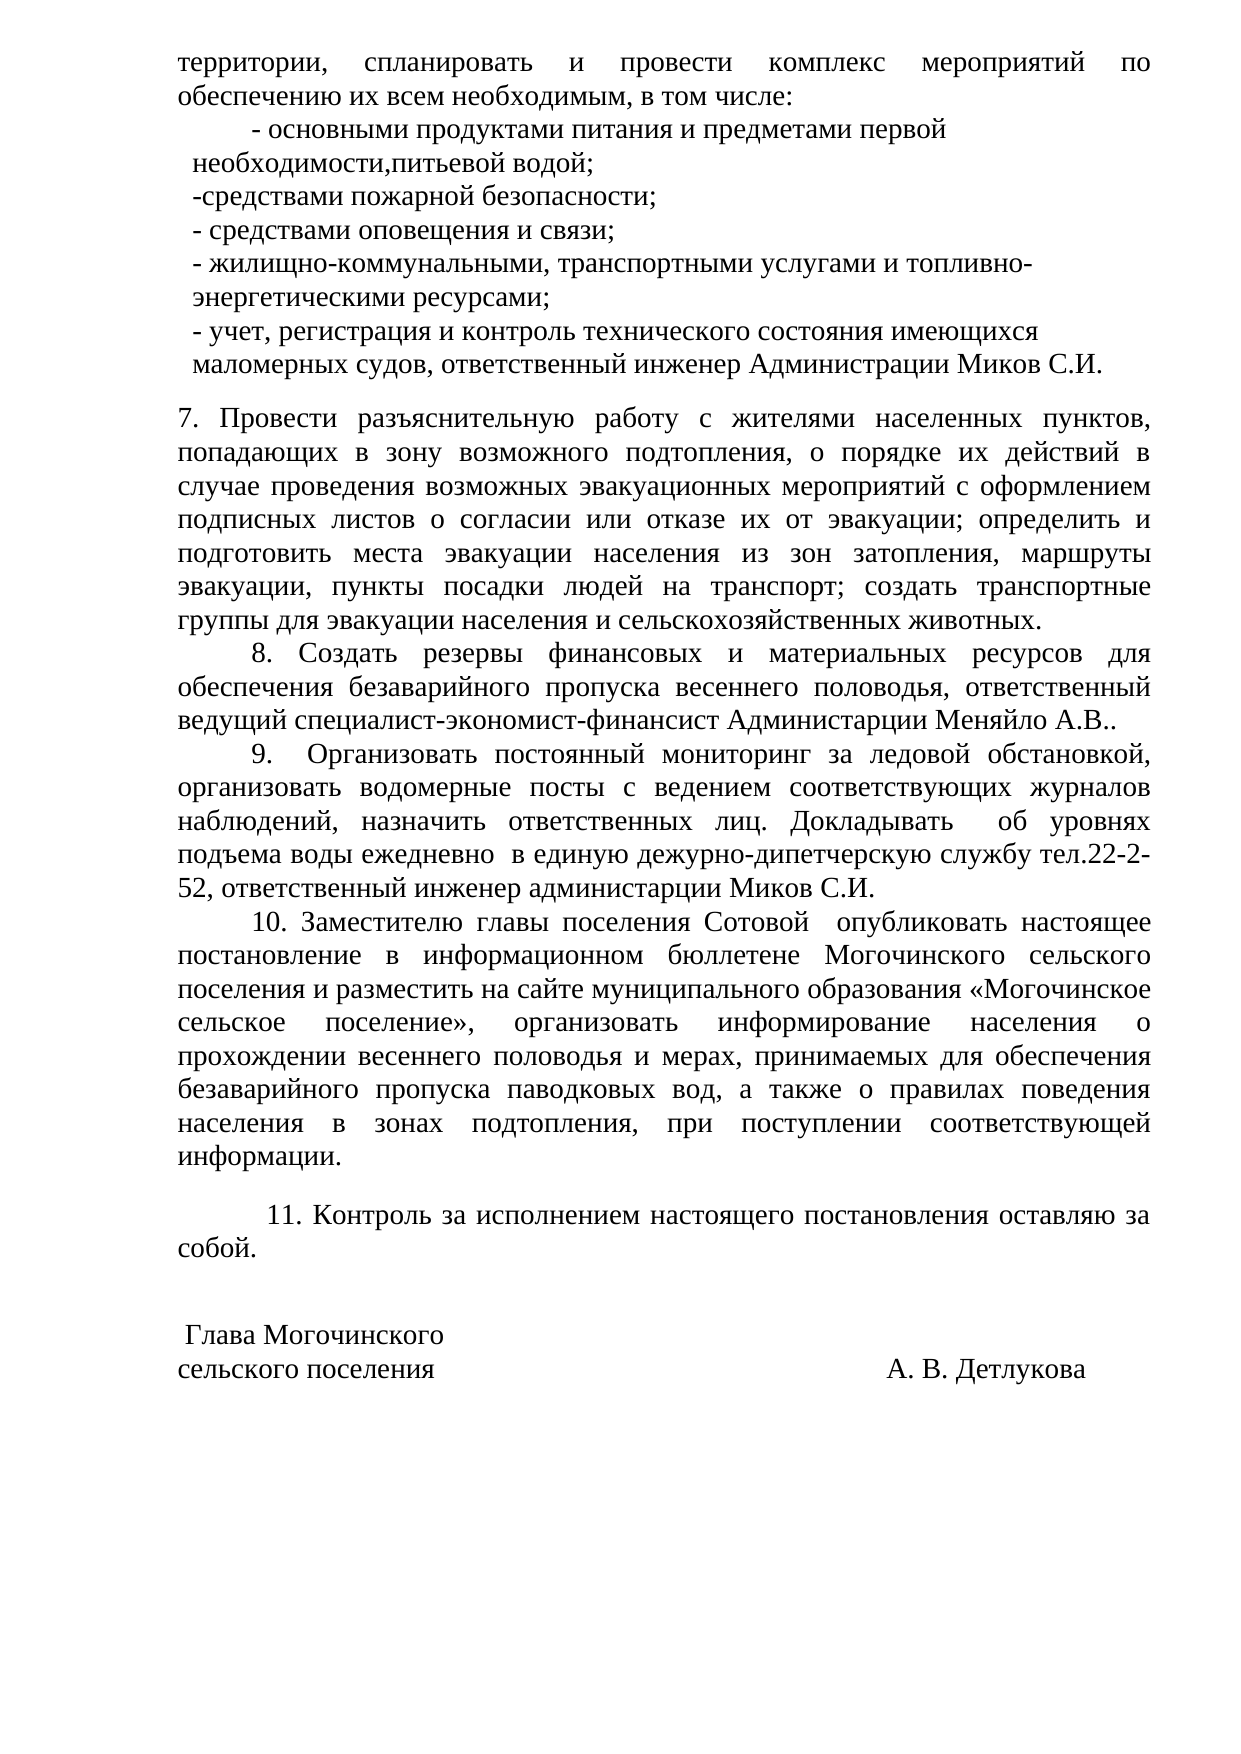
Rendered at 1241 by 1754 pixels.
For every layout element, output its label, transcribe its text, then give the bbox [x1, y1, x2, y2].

text 8. Создать резервы финансовых и материальных ресурсов для обеспечения безаварийного пропуска весеннего половодья, ответственный ведущий специалист-экономист-финансист Администарции Меняйло А.В.. [177, 635, 1152, 736]
text сельского поселения А. В. Детлукова [177, 1351, 1152, 1384]
text 7. Провести разъяснительную работу с жителями населенных пунктов, попадающих в зону возможного подтопления, о порядке их действий в случае проведения возможных эвакуационных мероприятий с оформлением подписных листов о согласии или отказе их от эвакуации; определить и подготовить места эвакуации населения из зон затопления, маршруты эвакуации, пункты посадки людей на транспорт; создать транспортные группы для эвакуации населения и сельскохозяйственных животных. [177, 401, 1152, 635]
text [177, 44, 1152, 111]
text 10. Заместителю главы поселения Сотовой опубликовать настоящее постановление в информационном бюллетене Могочинского сельского поселения и разместить на сайте муниципального образования «Могочинское сельское поселение», организовать информирование населения о прохождении весеннего половодья и мерах, принимаемых для обеспечения безаварийного пропуска паводковых вод, а также о правилах поведения населения в зонах подтопления, при поступлении соответствующей информации. [177, 904, 1152, 1172]
text - основными продуктами питания и предметами первой необходимости,питьевой водой; -средствами пожарной безопасности; - средствами оповещения и связи; - жилищно-коммунальными, транспортными услугами и топливно-энергетическими ресурсами; - учет, регистрация и контроль технического состояния имеющихся маломерных судов, ответственный инженер Администрации Миков С.И. [192, 111, 1152, 380]
text 9. Организовать постоянный мониторинг за ледовой обстановкой, организовать водомерные посты с ведением соответствующих журналов наблюдений, назначить ответственных лиц. Докладывать об уровнях подъема воды ежедневно в единую дежурно-дипетчерскую службу тел.22-2-52, ответственный инженер администарции Миков С.И. [177, 736, 1152, 904]
text Глава Могочинского [177, 1317, 1152, 1351]
text 11. Контроль за исполнением настоящего постановления оставляю за собой. [177, 1197, 1152, 1264]
